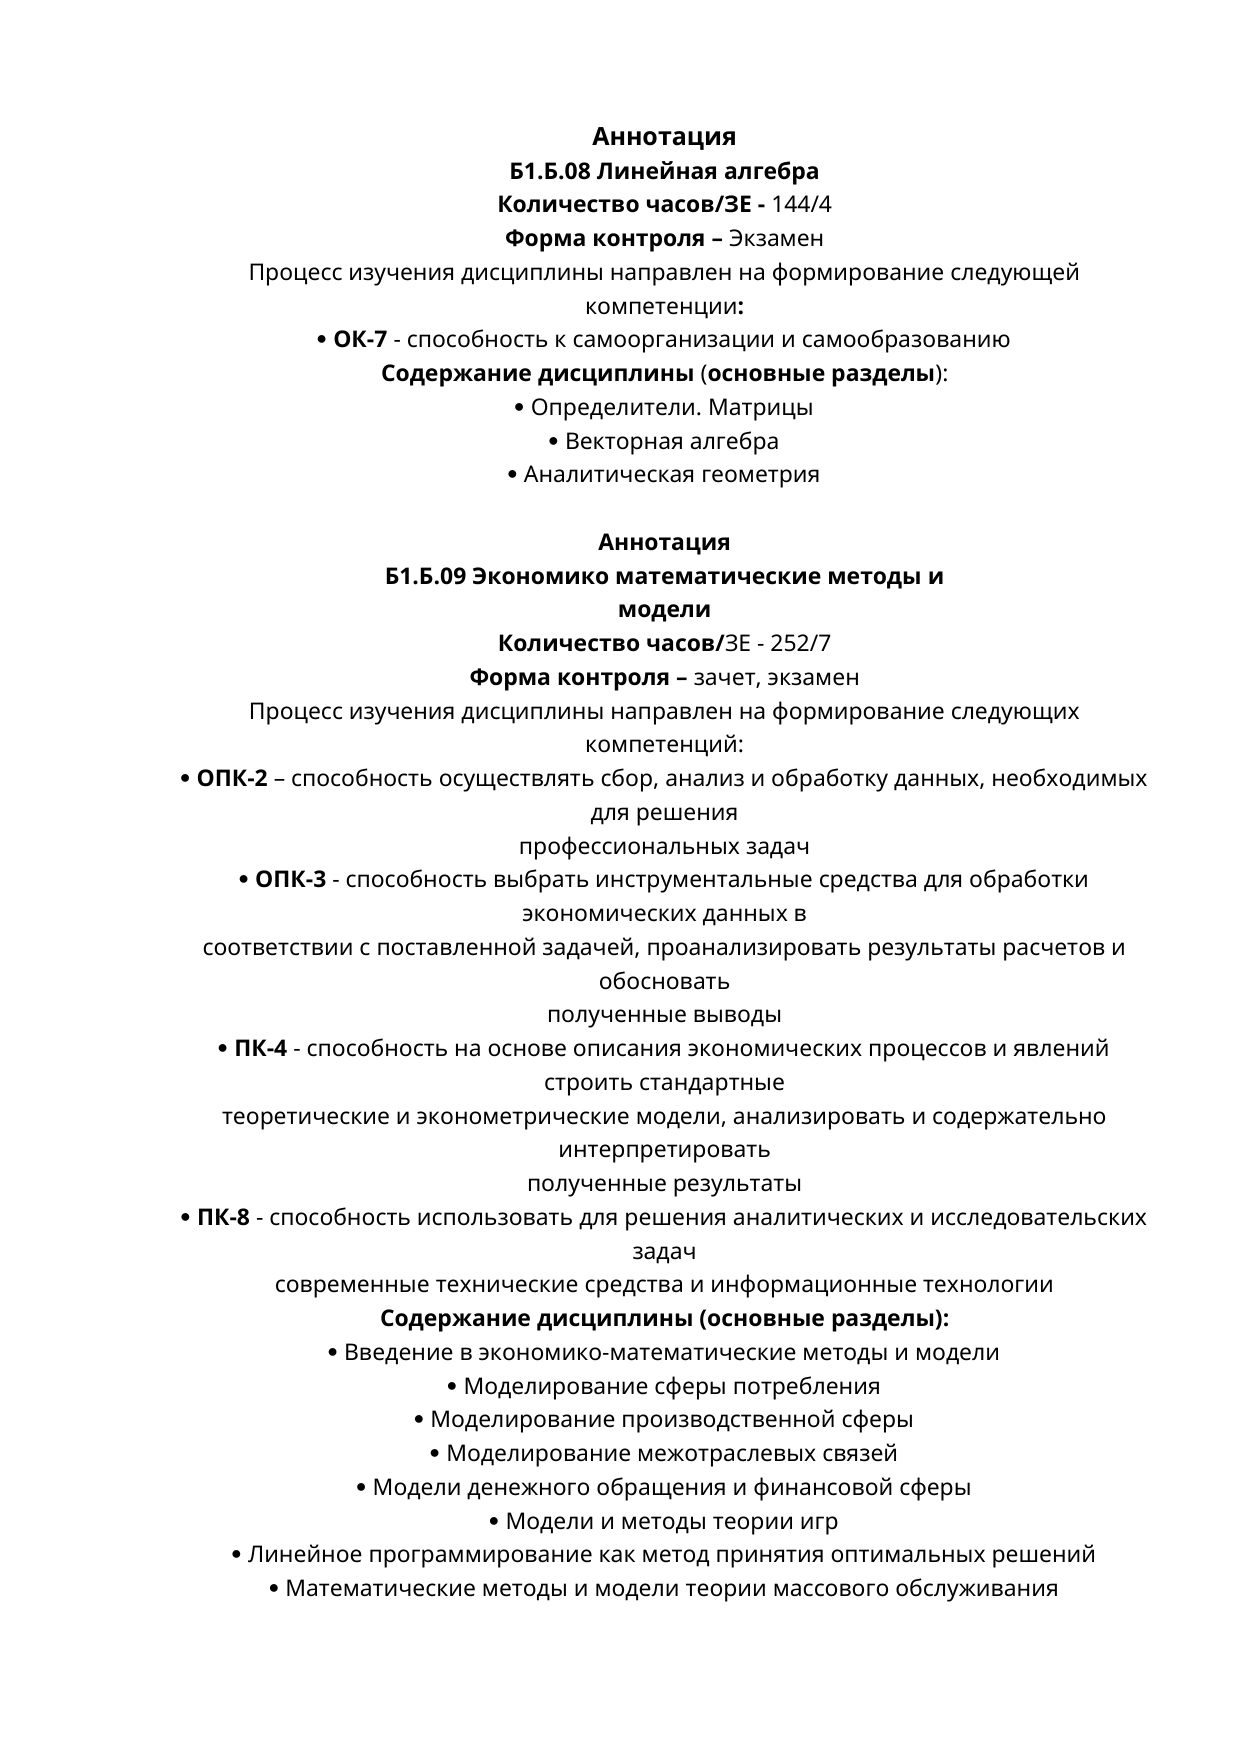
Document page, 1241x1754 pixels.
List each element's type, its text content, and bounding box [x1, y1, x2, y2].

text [177, 492, 1152, 1603]
text Аннотация Б1.Б.08 Линейная алгебра Количество часов/ЗЕ - 144/4 Форма контроля – Экзамен Процесс изучения дисциплины направлен на формирование следующей компетенции: ОК-7 - способность к самоорганизации и самообразованию Содержание дисциплины (основные разделы): Определители. Матрицы Векторная алгебра Аналитическая геометрия [177, 118, 1152, 490]
